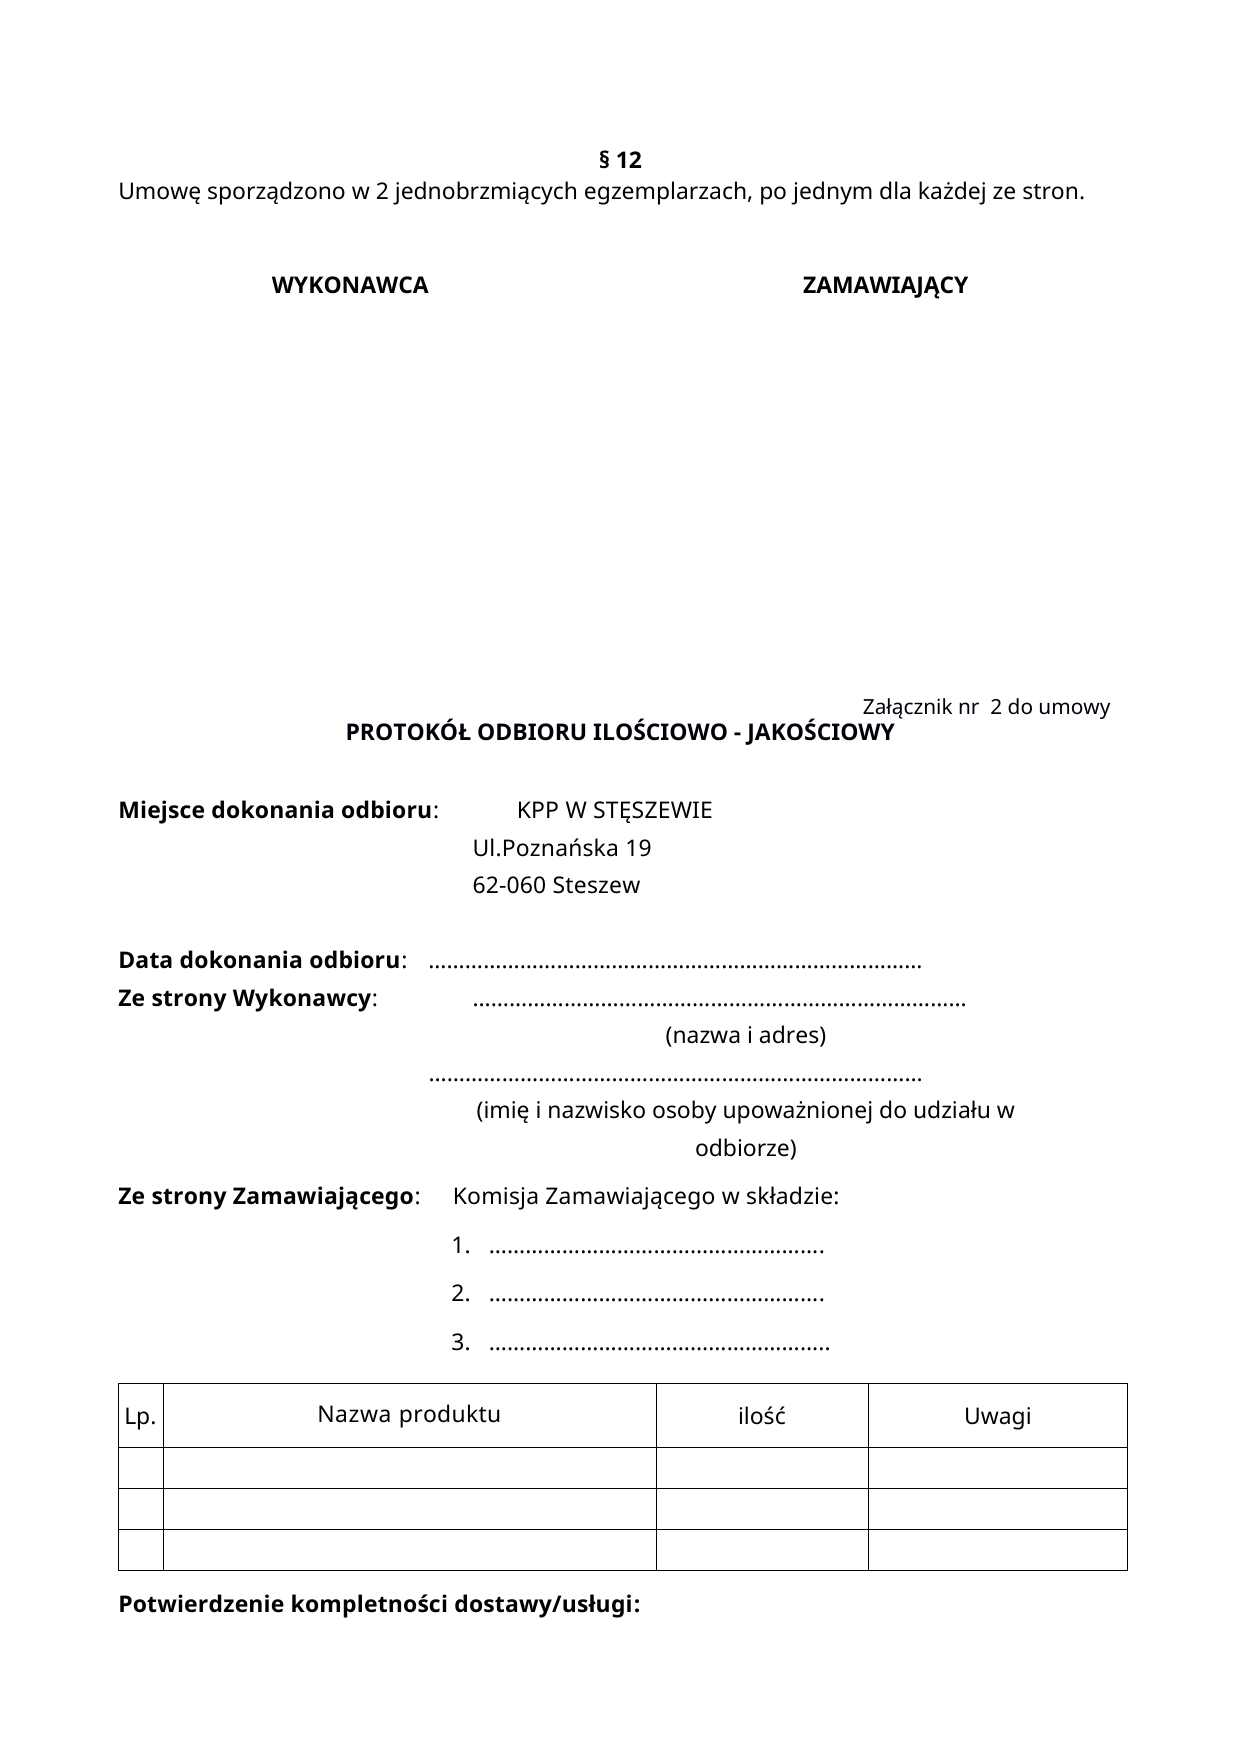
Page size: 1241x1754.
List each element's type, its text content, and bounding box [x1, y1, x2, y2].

text (nazwa i adres) [428, 1019, 1063, 1050]
text Miejsce dokonania odbioru: KPP W STĘSZEWIE [118, 794, 1122, 825]
table_cell [164, 1489, 656, 1529]
text Ze strony Wykonawcy: ……………………………………………………………………… [118, 981, 1122, 1013]
table_cell [657, 1448, 868, 1488]
table_cell [164, 1448, 656, 1488]
list ………………………………………………. [451, 1277, 1122, 1308]
text Umowę sporządzono w 2 jednobrzmiących egzemplarzach, po jednym dla każdej ze stron. [118, 175, 1122, 206]
table_cell [869, 1530, 1127, 1570]
table_cell [164, 1530, 656, 1570]
table_cell [119, 1530, 163, 1570]
table_header ilość [657, 1384, 868, 1447]
text Data dokonania odbioru: ……………………………………………………………………… [118, 944, 1122, 975]
text Ze strony Zamawiającego: Komisja Zamawiającego w składzie: [118, 1180, 1122, 1211]
table_cell [119, 1489, 163, 1529]
table_cell [119, 1448, 163, 1488]
table_header Nazwa produktu [164, 1384, 656, 1447]
text (imię i nazwisko osoby upoważnionej do udziału w odbiorze) [428, 1094, 1063, 1163]
table_header Uwagi [869, 1384, 1127, 1447]
table_cell [657, 1489, 868, 1529]
table_header Lp. [119, 1384, 163, 1447]
list ……………………………………………….. [451, 1326, 1122, 1357]
text ……………………………………………………………………… [428, 1056, 1063, 1088]
text Załącznik nr 2 do umowy [118, 692, 1122, 721]
list ………………………………………………. [451, 1228, 1122, 1260]
text Potwierdzenie kompletności dostawy/usługi: [118, 1588, 1122, 1619]
text WYKONAWCA ZAMAWIAJĄCY [118, 269, 1122, 300]
text PROTOKÓŁ ODBIORU ILOŚCIOWO - JAKOŚCIOWY [118, 721, 1122, 745]
text Ul.Poznańska 19 [118, 831, 1122, 863]
table_cell [657, 1530, 868, 1570]
text § 12 [118, 144, 1122, 175]
table_cell [869, 1448, 1127, 1488]
text 62-060 Steszew [118, 869, 1122, 900]
table_cell [869, 1489, 1127, 1529]
